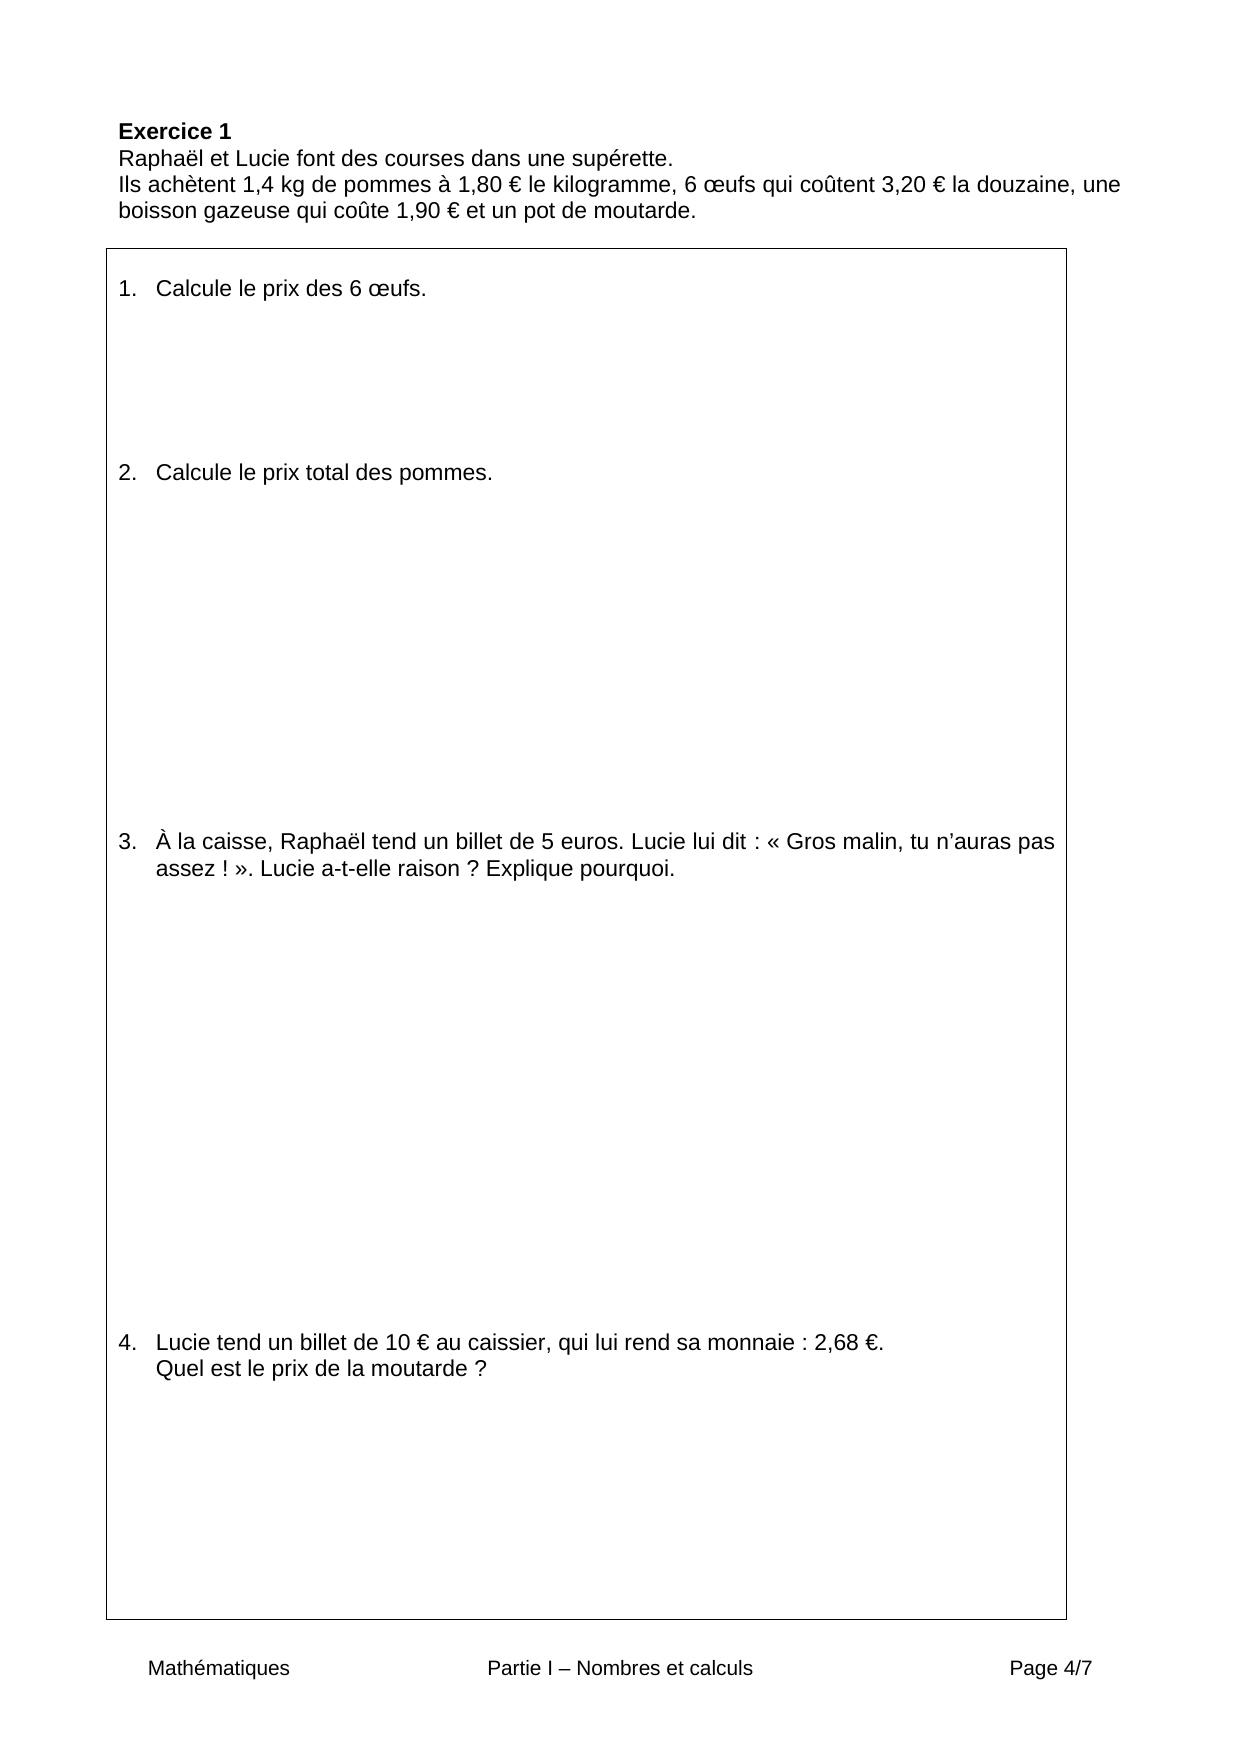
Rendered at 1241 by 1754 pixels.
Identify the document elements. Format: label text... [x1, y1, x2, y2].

text Ils achètent 1,4 kg de pommes à 1,80 € le kilogramme, 6 œufs qui coûtent 3,20 € la douzaine, une boisson gazeuse qui coûte 1,90 € et un pot de moutarde. [118, 171, 1122, 223]
text Raphaël et Lucie font des courses dans une supérette. [118, 144, 1122, 171]
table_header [107, 249, 1066, 1619]
text Exercice 1 [118, 118, 1122, 144]
